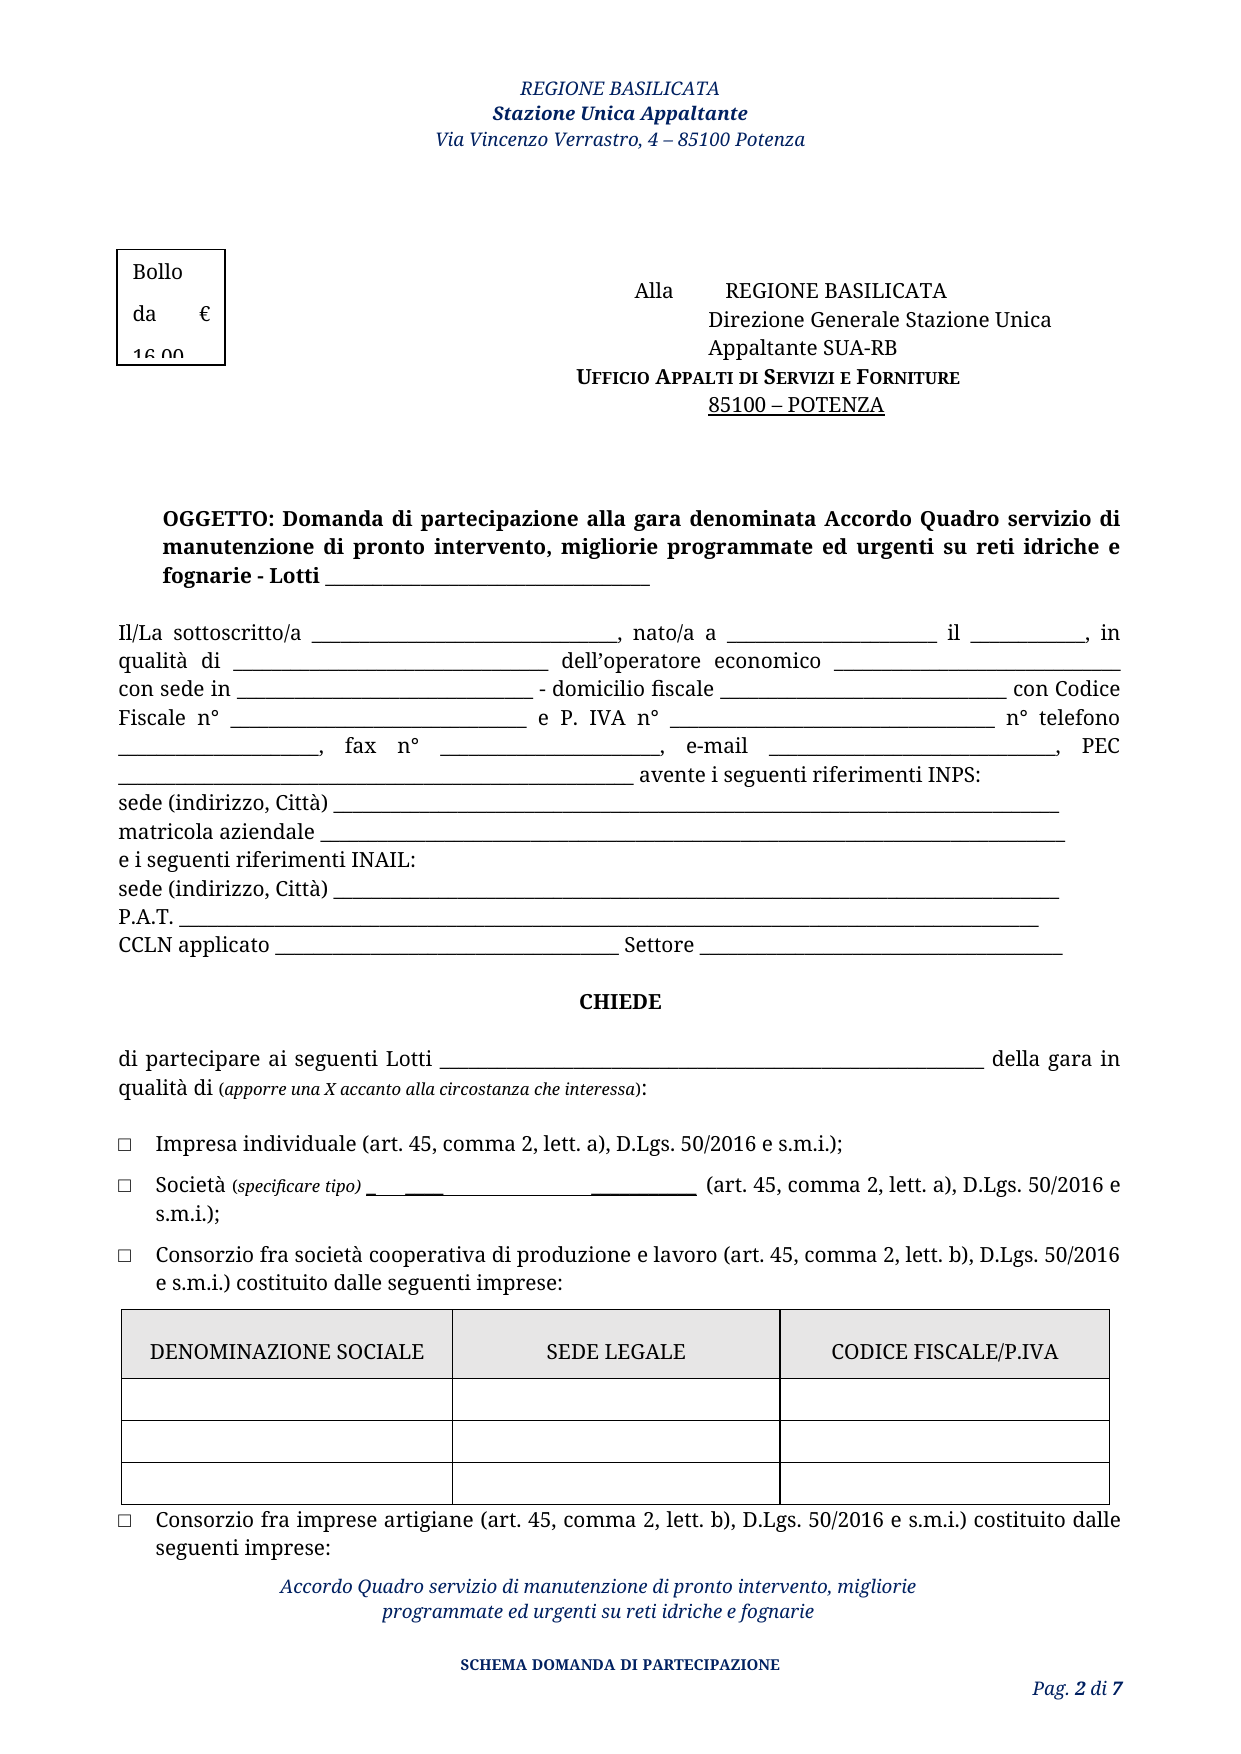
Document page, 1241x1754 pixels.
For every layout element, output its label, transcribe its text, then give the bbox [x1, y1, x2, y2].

text sede (indirizzo, Città) ____________________________________________________________________________ [118, 874, 1122, 902]
text sede (indirizzo, Città) ____________________________________________________________________________ [118, 788, 1122, 817]
text Ufficio Appalti di Servizi e Forniture [576, 362, 1122, 390]
text P.A.T. __________________________________________________________________________________________ [118, 902, 1122, 931]
table_cell [781, 1379, 1109, 1420]
text di partecipare ai seguenti Lotti _________________________________________________________ della gara in qualità di (apporre una X accanto alla circostanza che interessa): [118, 1044, 1122, 1101]
text matricola aziendale ______________________________________________________________________________ [118, 817, 1122, 845]
table_cell [781, 1421, 1109, 1462]
list Impresa individuale (art. 45, comma 2, lett. a), D.Lgs. 50/2016 e s.m.i.); [118, 1129, 1122, 1158]
text CHIEDE [118, 987, 1122, 1016]
table_cell [122, 1421, 452, 1462]
table_header CODICE FISCALE/P.IVA [781, 1310, 1109, 1378]
text OGGETTO: Domanda di partecipazione alla gara denominata Accordo Quadro servizio di manutenzione di pronto intervento, migliorie programmate ed urgenti su reti idriche e fognarie - Lotti __________________________________ [162, 504, 1122, 589]
table_cell [122, 1379, 452, 1420]
table_cell [453, 1421, 779, 1462]
text Il/La sottoscritto/a ________________________________, nato/a a ______________________ il ____________, in qualità di _________________________________ dell’operatore economico ______________________________ con sede in _______________________________ - domicilio fiscale ______________________________ con Codice Fiscale n° _______________________________ e P. IVA n° __________________________________ n° telefono _____________________, fax n° _______________________, e-mail ______________________________, PEC ______________________________________________________ avente i seguenti riferimenti INPS: [118, 618, 1122, 788]
text Direzione Generale Stazione Unica Appaltante SUA-RB [708, 305, 1122, 362]
text e i seguenti riferimenti INAIL: [118, 845, 1122, 874]
table_cell [781, 1463, 1109, 1504]
table_header SEDE LEGALE [453, 1310, 779, 1378]
list Consorzio fra società cooperativa di produzione e lavoro (art. 45, comma 2, lett. b), D.Lgs. 50/2016 e s.m.i.) costituito dalle seguenti imprese: [118, 1240, 1122, 1297]
table_cell [453, 1379, 779, 1420]
text CCLN applicato ____________________________________ Settore ______________________________________ [118, 931, 1122, 959]
table_header DENOMINAZIONE SOCIALE [122, 1310, 452, 1378]
table_cell [453, 1463, 779, 1504]
text 85100 – POTENZA [634, 390, 1122, 419]
list Società (specificare tipo) _ ____ ___________ (art. 45, comma 2, lett. a), D.Lgs. 50/2016 e s.m.i.); [118, 1171, 1122, 1227]
table_cell [122, 1463, 452, 1504]
list Consorzio fra imprese artigiane (art. 45, comma 2, lett. b), D.Lgs. 50/2016 e s.m.i.) costituito dalle seguenti imprese: [118, 1505, 1122, 1562]
text Alla REGIONE BASILICATA [561, 276, 1122, 305]
